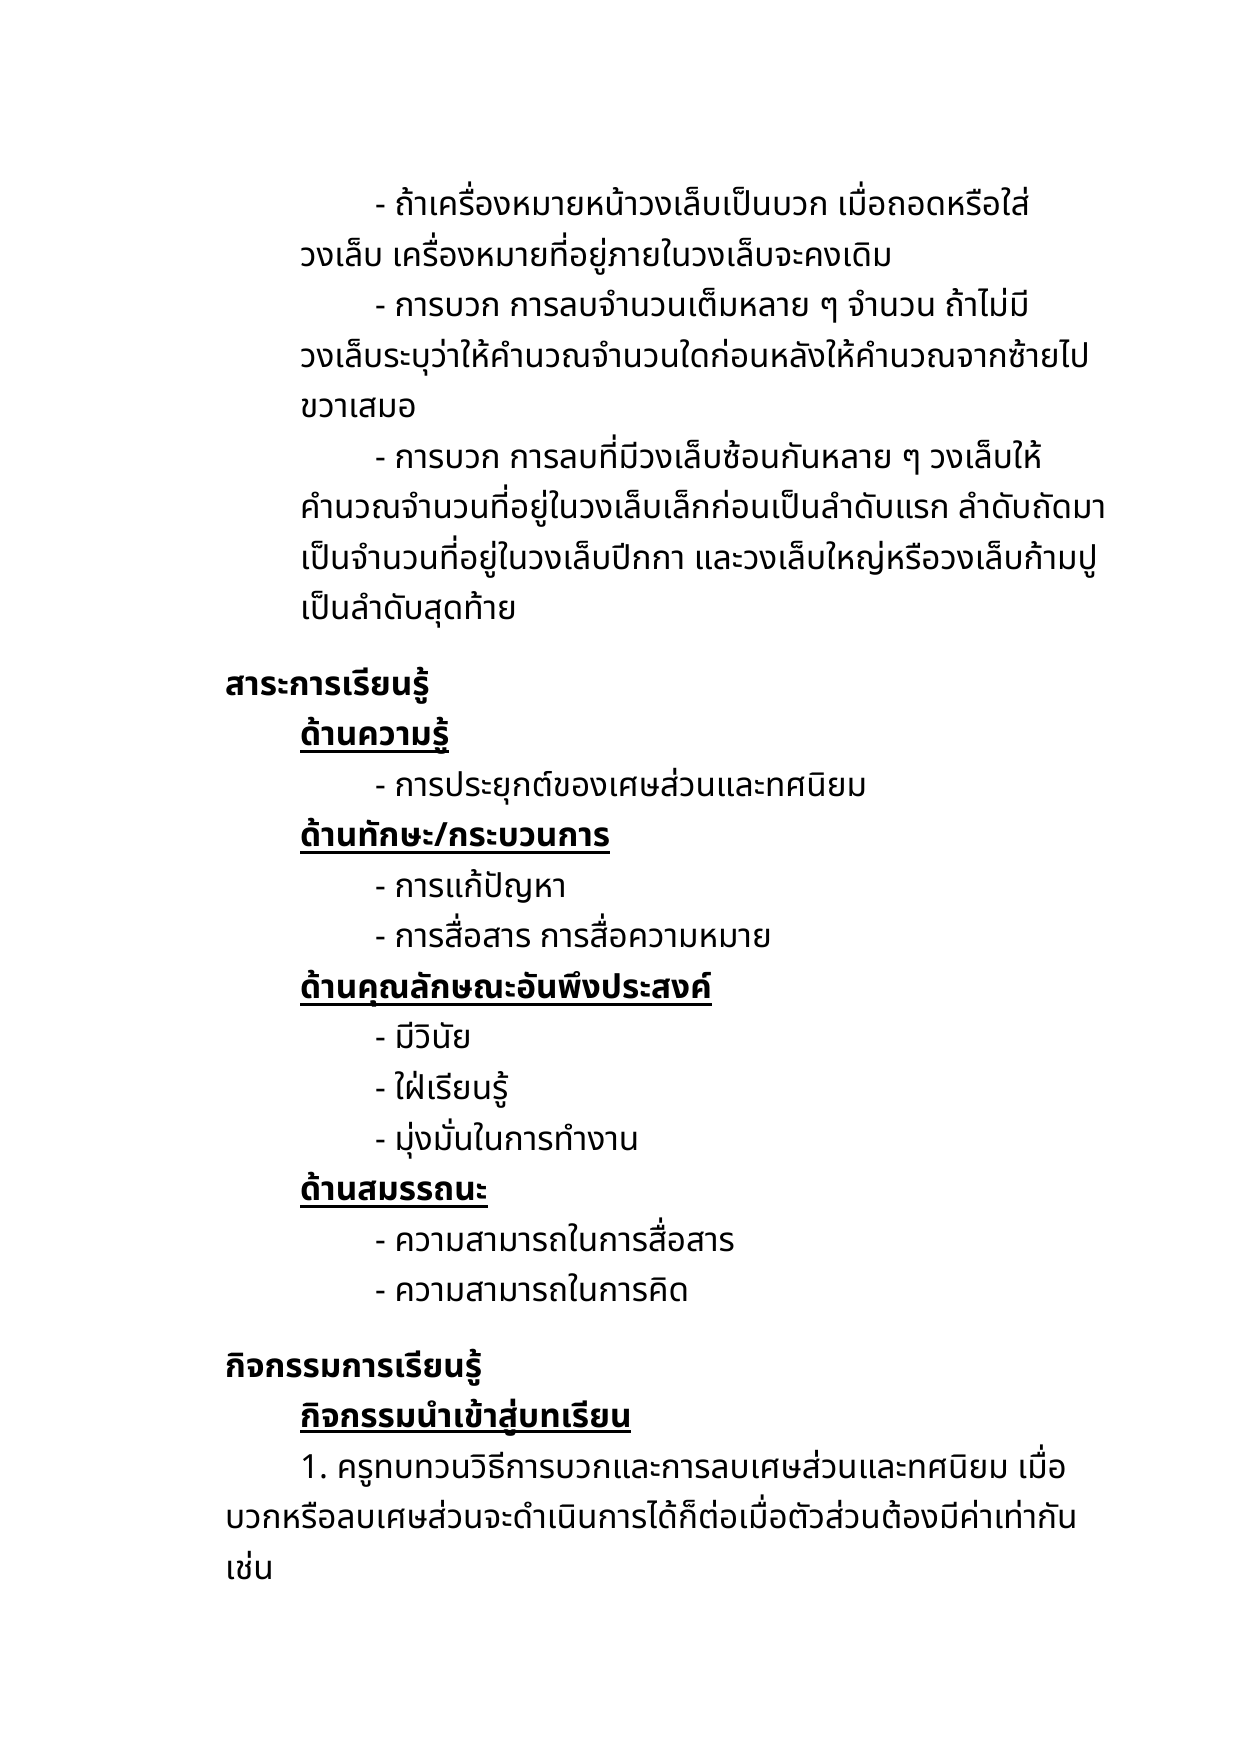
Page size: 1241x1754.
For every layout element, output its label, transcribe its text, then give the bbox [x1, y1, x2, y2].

text สาระการเรียนรู้ [225, 659, 1113, 710]
text กิจกรรมการเรียนรู้ [225, 1342, 1053, 1392]
text - มุ่งมั่นในการทำงาน [225, 1114, 1107, 1165]
text - การประยุกต์ของเศษส่วนและทศนิยม [299, 760, 1107, 811]
text ด้านสมรรถนะ [225, 1165, 1107, 1216]
text - ความสามารถในการคิด [225, 1266, 1107, 1317]
text - มีวินัย [225, 1013, 1107, 1064]
text ด้านทักษะ/กระบวนการ [225, 811, 1107, 862]
text 1. ครูทบทวนวิธีการบวกและการลบเศษส่วนและทศนิยม เมื่อบวกหรือลบเศษส่วนจะดำเนินการได้ก็ต่อเมื่อตัวส่วนต้องมีค่าเท่ากัน เช่น [225, 1443, 1107, 1594]
text กิจกรรมนำเข้าสู่บทเรียน [225, 1392, 1053, 1443]
text - ใฝ่เรียนรู้ [225, 1064, 1107, 1114]
text - การบวก การลบที่มีวงเล็บซ้อนกันหลาย ๆ วงเล็บให้คำนวณจำนวนที่อยู่ในวงเล็บเล็กก่อนเป็นลำดับแรก ลำดับถัดมาเป็นจำนวนที่อยู่ในวงเล็บปีกกา และวงเล็บใหญ่หรือวงเล็บก้ามปูเป็นลำดับสุดท้าย [300, 433, 1107, 634]
text - ความสามารถในการสื่อสาร [225, 1216, 1107, 1266]
text - การบวก การลบจำนวนเต็มหลาย ๆ จำนวน ถ้าไม่มีวงเล็บระบุว่าให้คำนวณจำนวนใดก่อนหลังให้คำนวณจากซ้ายไปขวาเสมอ [300, 281, 1107, 433]
text ด้านความรู้ [225, 710, 1107, 760]
text ด้านคุณลักษณะอันพึงประสงค์ [225, 963, 1107, 1013]
text - การแก้ปัญหา [225, 862, 1107, 912]
text - การสื่อสาร การสื่อความหมาย [225, 912, 1107, 963]
text - ถ้าเครื่องหมายหน้าวงเล็บเป็นบวก เมื่อถอดหรือใส่วงเล็บ เครื่องหมายที่อยู่ภายในวงเล็บจะคงเดิม [300, 180, 1107, 281]
